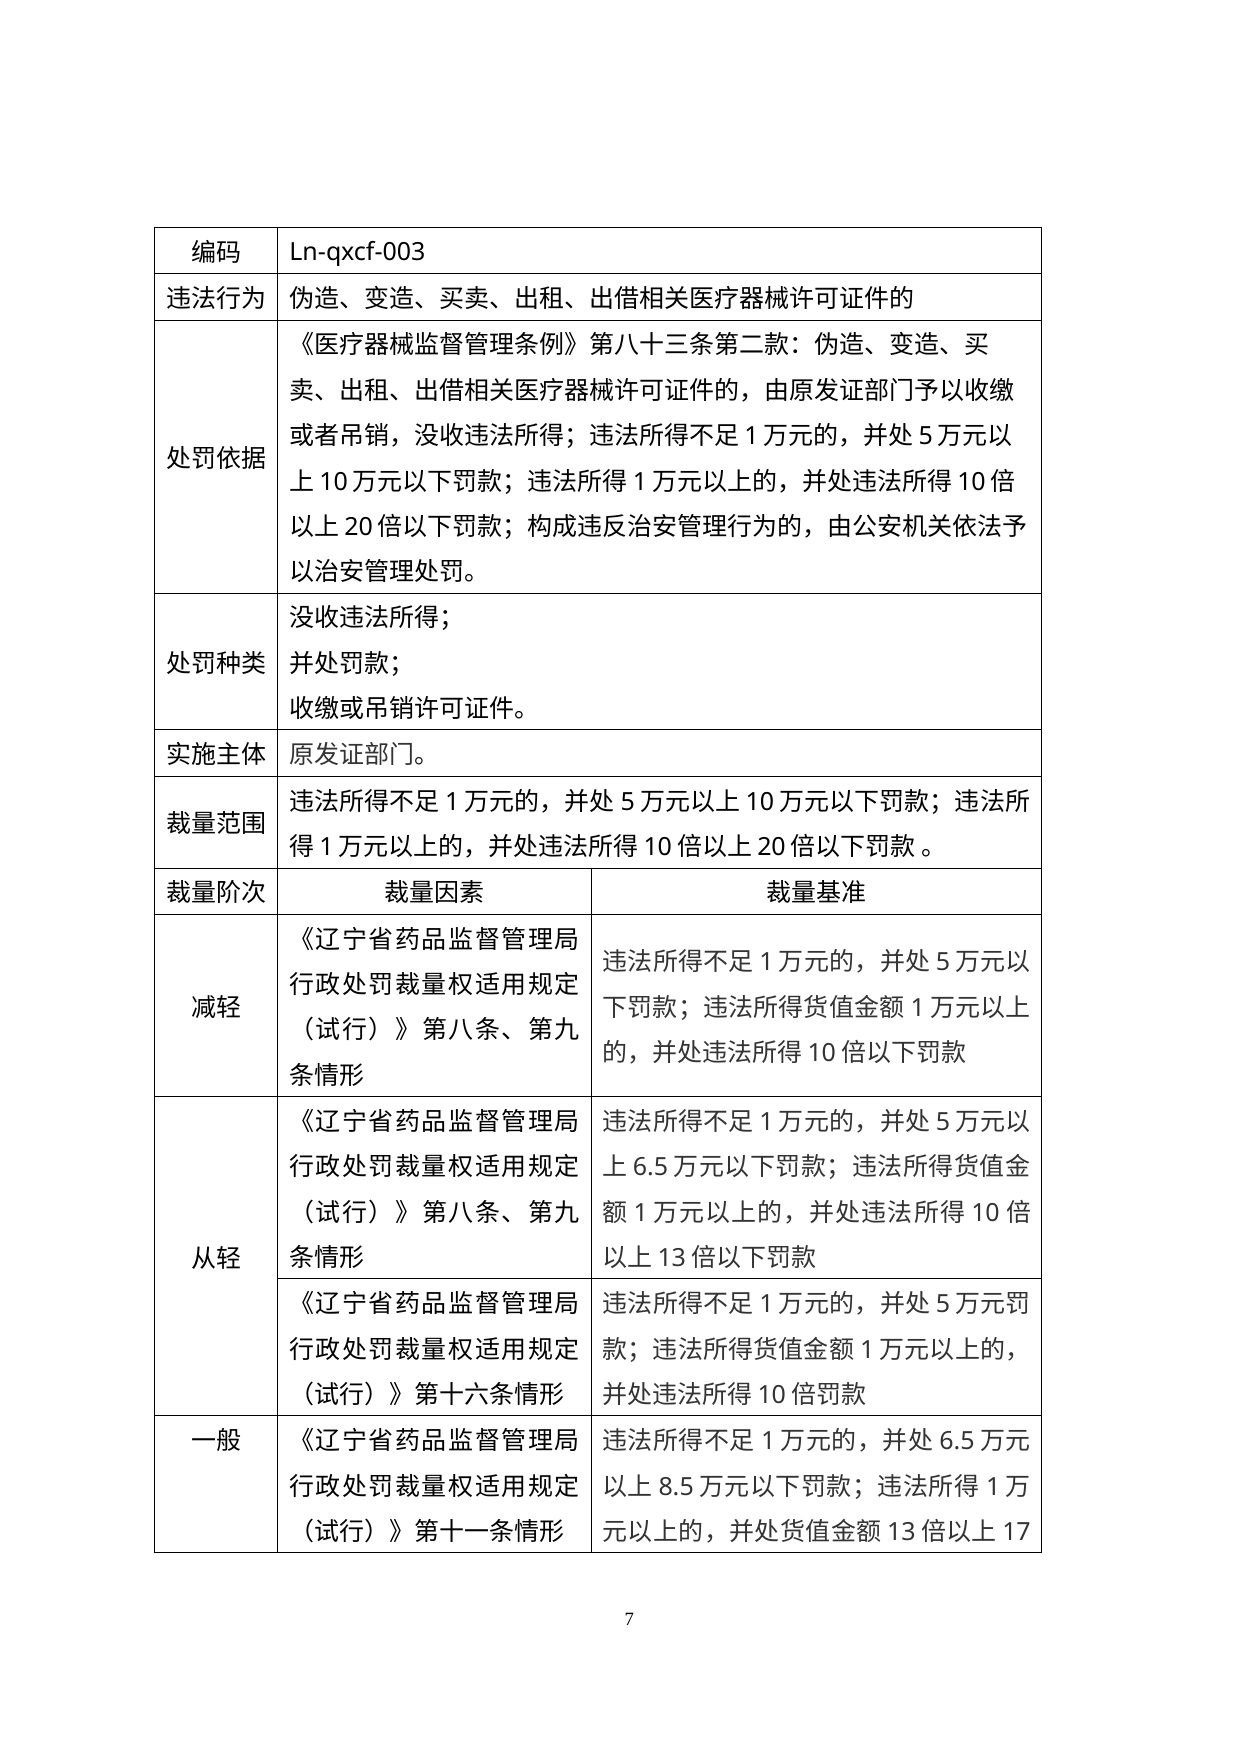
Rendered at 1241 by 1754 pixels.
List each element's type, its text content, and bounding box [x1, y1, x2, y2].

table_cell 处罚依据 [155, 321, 277, 592]
table_cell 处罚种类 [155, 594, 277, 729]
table_cell 违法所得不足1万元的，并处5万元以上6.5万元以下罚款；违法所得货值金额1万元以上的，并处违法所得10倍以上13倍以下罚款 [592, 1097, 1041, 1278]
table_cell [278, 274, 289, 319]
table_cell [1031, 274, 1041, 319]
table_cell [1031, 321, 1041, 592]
table_cell 违法所得不足1万元的，并处5万元罚款；违法所得货值金额1万元以上的，并处违法所得10倍罚款 [592, 1279, 1041, 1415]
table_header 编码 [155, 228, 277, 273]
table_header Ln-qxcf-003 [278, 228, 1041, 273]
table_cell 《辽宁省药品监督管理局行政处罚裁量权适用规定（试行）》第十六条情形 [278, 1279, 591, 1415]
table_cell 没收违法所得； 并处罚款； 收缴或吊销许可证件。 [278, 594, 1041, 729]
table_cell 《辽宁省药品监督管理局行政处罚裁量权适用规定（试行）》第八条、第九条情形 [278, 1097, 591, 1278]
table_cell 裁量因素 [278, 869, 591, 914]
table_cell 裁量基准 [592, 869, 1041, 914]
table_cell 从轻 [155, 1097, 277, 1415]
table_cell 一般 [155, 1416, 277, 1552]
table_cell 减轻 [155, 915, 277, 1096]
table_cell 违法所得不足1万元的，并处5万元以下罚款；违法所得货值金额1万元以上的，并处违法所得10倍以下罚款 [592, 915, 1041, 1096]
table_cell 违法行为 [155, 274, 277, 319]
table_cell 《辽宁省药品监督管理局行政处罚裁量权适用规定（试行）》第八条、第九条情形 [278, 915, 591, 1096]
table_cell 原发证部门。 [278, 730, 1041, 776]
table_cell 违法所得不足1万元的，并处5万元以上10万元以下罚款；违法所得1万元以上的，并处违法所得10倍以上20倍以下罚款 。 [278, 777, 1041, 867]
table_cell 《辽宁省药品监督管理局行政处罚裁量权适用规定（试行）》第十一条情形 [278, 1416, 591, 1552]
table_cell 裁量阶次 [155, 869, 277, 914]
table_cell 违法所得不足1万元的，并处6.5万元以上8.5万元以下罚款；违法所得1万元以上的，并处货值金额13倍以上17倍以下罚款 [592, 1416, 1041, 1552]
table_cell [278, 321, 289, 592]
table_cell 裁量范围 [155, 777, 277, 867]
table_cell 实施主体 [155, 730, 277, 776]
